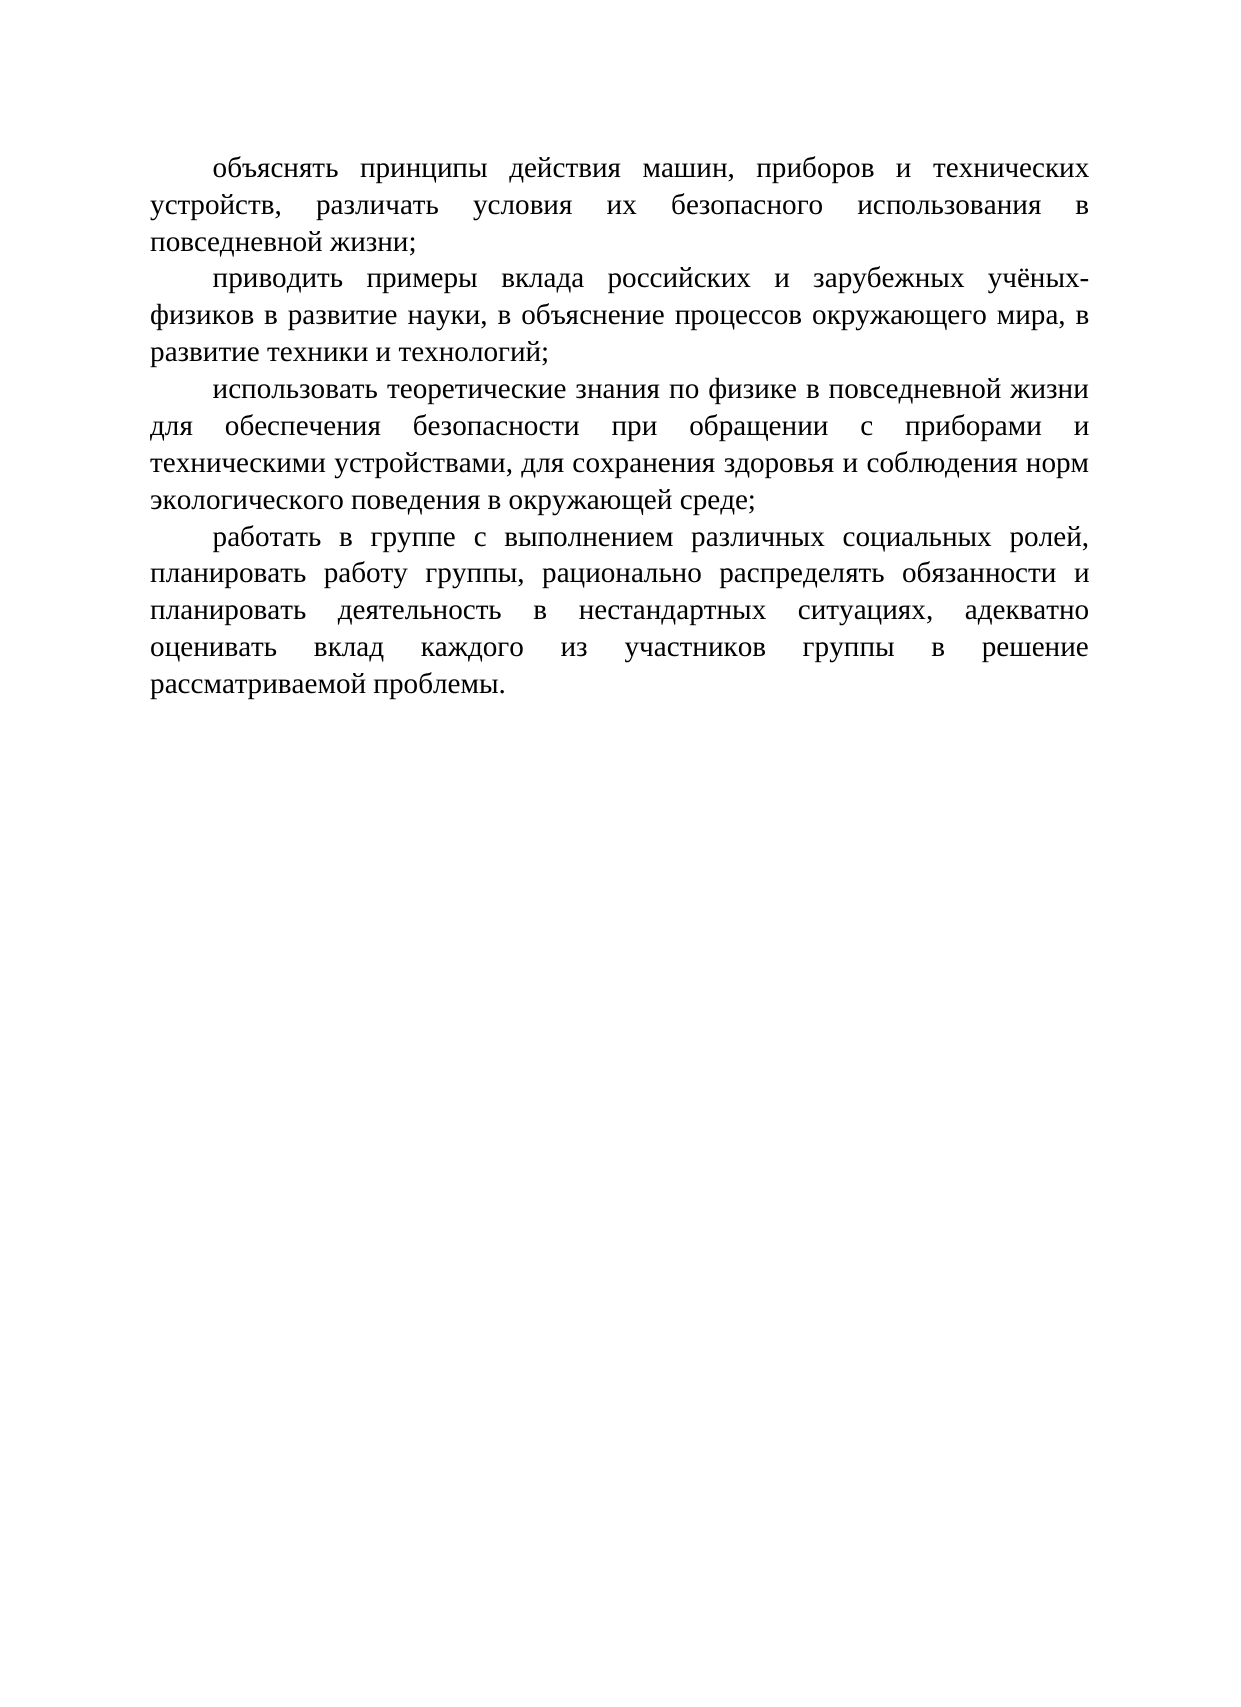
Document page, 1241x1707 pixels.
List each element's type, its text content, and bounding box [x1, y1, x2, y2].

text приводить примеры вклада российских и зарубежных учёных-физиков в развитие науки, в объяснение процессов окружающего мира, в развитие техники и технологий; [150, 261, 1090, 368]
text работать в группе с выполнением различных социальных ролей, планировать работу группы, рационально распределять обязанности и планировать деятельность в нестандартных ситуациях, адекватно оценивать вклад каждого из участников группы в решение рассматриваемой проблемы. [150, 519, 1090, 700]
text использовать теоретические знания по физике в повседневной жизни для обеспечения безопасности при обращении с приборами и техническими устройствами, для сохранения здоровья и соблюдения норм экологического поведения в окружающей среде; [150, 371, 1090, 515]
text объяснять принципы действия машин, приборов и технических устройств, различать условия их безопасного использования в повседневной жизни; [150, 150, 1090, 257]
